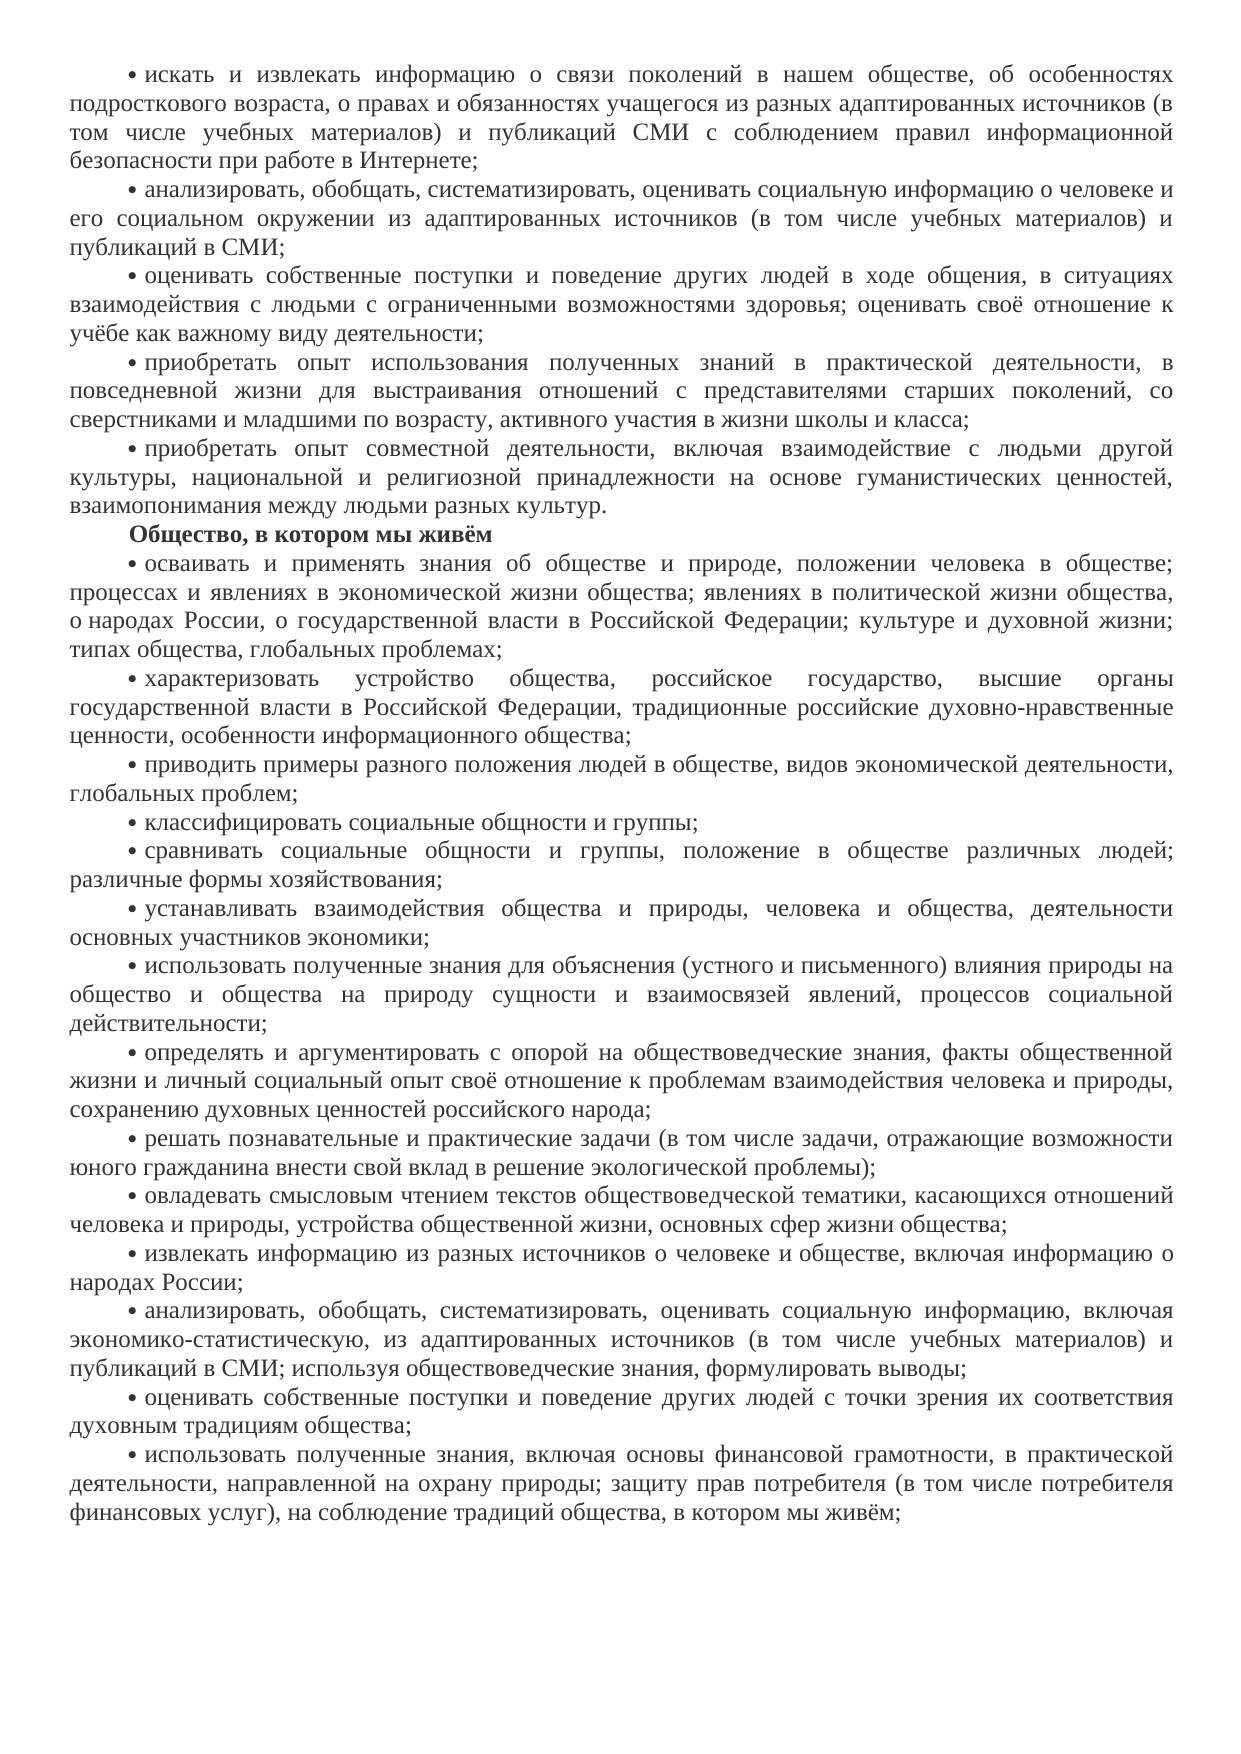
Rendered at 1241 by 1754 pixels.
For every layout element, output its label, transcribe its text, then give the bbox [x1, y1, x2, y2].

list приобретать опыт использования полученных знаний в практической деятельности, в повседневной жизни для выстраивания отношений с представителями старших поколений, со сверстниками и младшими по возрасту, активного участия в жизни школы и класса; [69, 347, 1174, 433]
list характеризовать устройство общества, российское государство, высшие органы государственной власти в Российской Федерации, традиционные российские духовно-нравственные ценности, особенности информационного общества; [69, 663, 1174, 749]
list определять и аргументировать с опорой на обществоведческие знания, факты общественной жизни и личный социальный опыт своё отношение к проблемам взаимодействия человека и природы, сохранению духовных ценностей российского народа; [69, 1037, 1174, 1123]
list искать и извлекать информацию о связи поколений в нашем обществе, об особенностях подросткового возраста, о правах и обязанностях учащегося из разных адаптированных источников (в том числе учебных материалов) и публикаций СМИ с соблюдением правил информационной безопасности при работе в Интернете; [69, 59, 1174, 174]
list приобретать опыт совместной деятельности, включая взаимодействие с людьми другой культуры, национальной и религиозной принадлежности на основе гуманистических ценностей, взаимопонимания между людьми разных культур. [69, 433, 1174, 519]
list сравнивать социальные общности и группы, положение в обществе различных людей; различные формы хозяйствования; [69, 835, 1174, 893]
text Общество, в котором мы живём [69, 519, 1174, 548]
list использовать полученные знания для объяснения (устного и письменного) влияния природы на общество и общества на природу сущности и взаимосвязей явлений, процессов социальной действительности; [69, 950, 1174, 1037]
list решать познавательные и практические задачи (в том числе задачи, отражающие возможности юного гражданина внести свой вклад в решение экологической проблемы); [69, 1123, 1174, 1180]
list осваивать и применять знания об обществе и природе, положении человека в обществе; процессах и явлениях в экономической жизни общества; явлениях в политической жизни общества, о народах России, о государственной власти в Российской Федерации; культуре и духовной жизни; типах общества, глобальных проблемах; [69, 548, 1174, 663]
list устанавливать взаимодействия общества и природы, человека и общества, деятельности основных участников экономики; [69, 893, 1174, 950]
list оценивать собственные поступки и поведение других людей с точки зрения их соответствия духовным традициям общества; [69, 1382, 1174, 1439]
list использовать полученные знания, включая основы финансовой грамотности, в практической деятельности, направленной на охрану природы; защиту прав потребителя (в том числе потребителя финансовых услуг), на соблюдение традиций общества, в котором мы живём; [69, 1439, 1174, 1525]
list классифицировать социальные общности и группы; [69, 807, 1174, 835]
list извлекать информацию из разных источников о человеке и обществе, включая информацию о народах России; [69, 1238, 1174, 1295]
list анализировать, обобщать, систематизировать, оценивать социальную информацию о человеке и его социальном окружении из адаптированных источников (в том числе учебных материалов) и публикаций в СМИ; [69, 174, 1174, 260]
list анализировать, обобщать, систематизировать, оценивать социальную информацию, включая экономико-статистическую, из адаптированных источников (в том числе учебных материалов) и публикаций в СМИ; используя обществоведческие знания, формулировать выводы; [69, 1295, 1174, 1382]
list овладевать смысловым чтением текстов обществоведческой тематики, касающихся отношений человека и природы, устройства общественной жизни, основных сфер жизни общества; [69, 1180, 1174, 1238]
list приводить примеры разного положения людей в обществе, видов экономической деятельности, глобальных проблем; [69, 749, 1174, 807]
list оценивать собственные поступки и поведение других людей в ходе общения, в ситуациях взаимодействия с людьми с ограниченными возможностями здоровья; оценивать своё отношение к учёбе как важному виду деятельности; [69, 260, 1174, 347]
